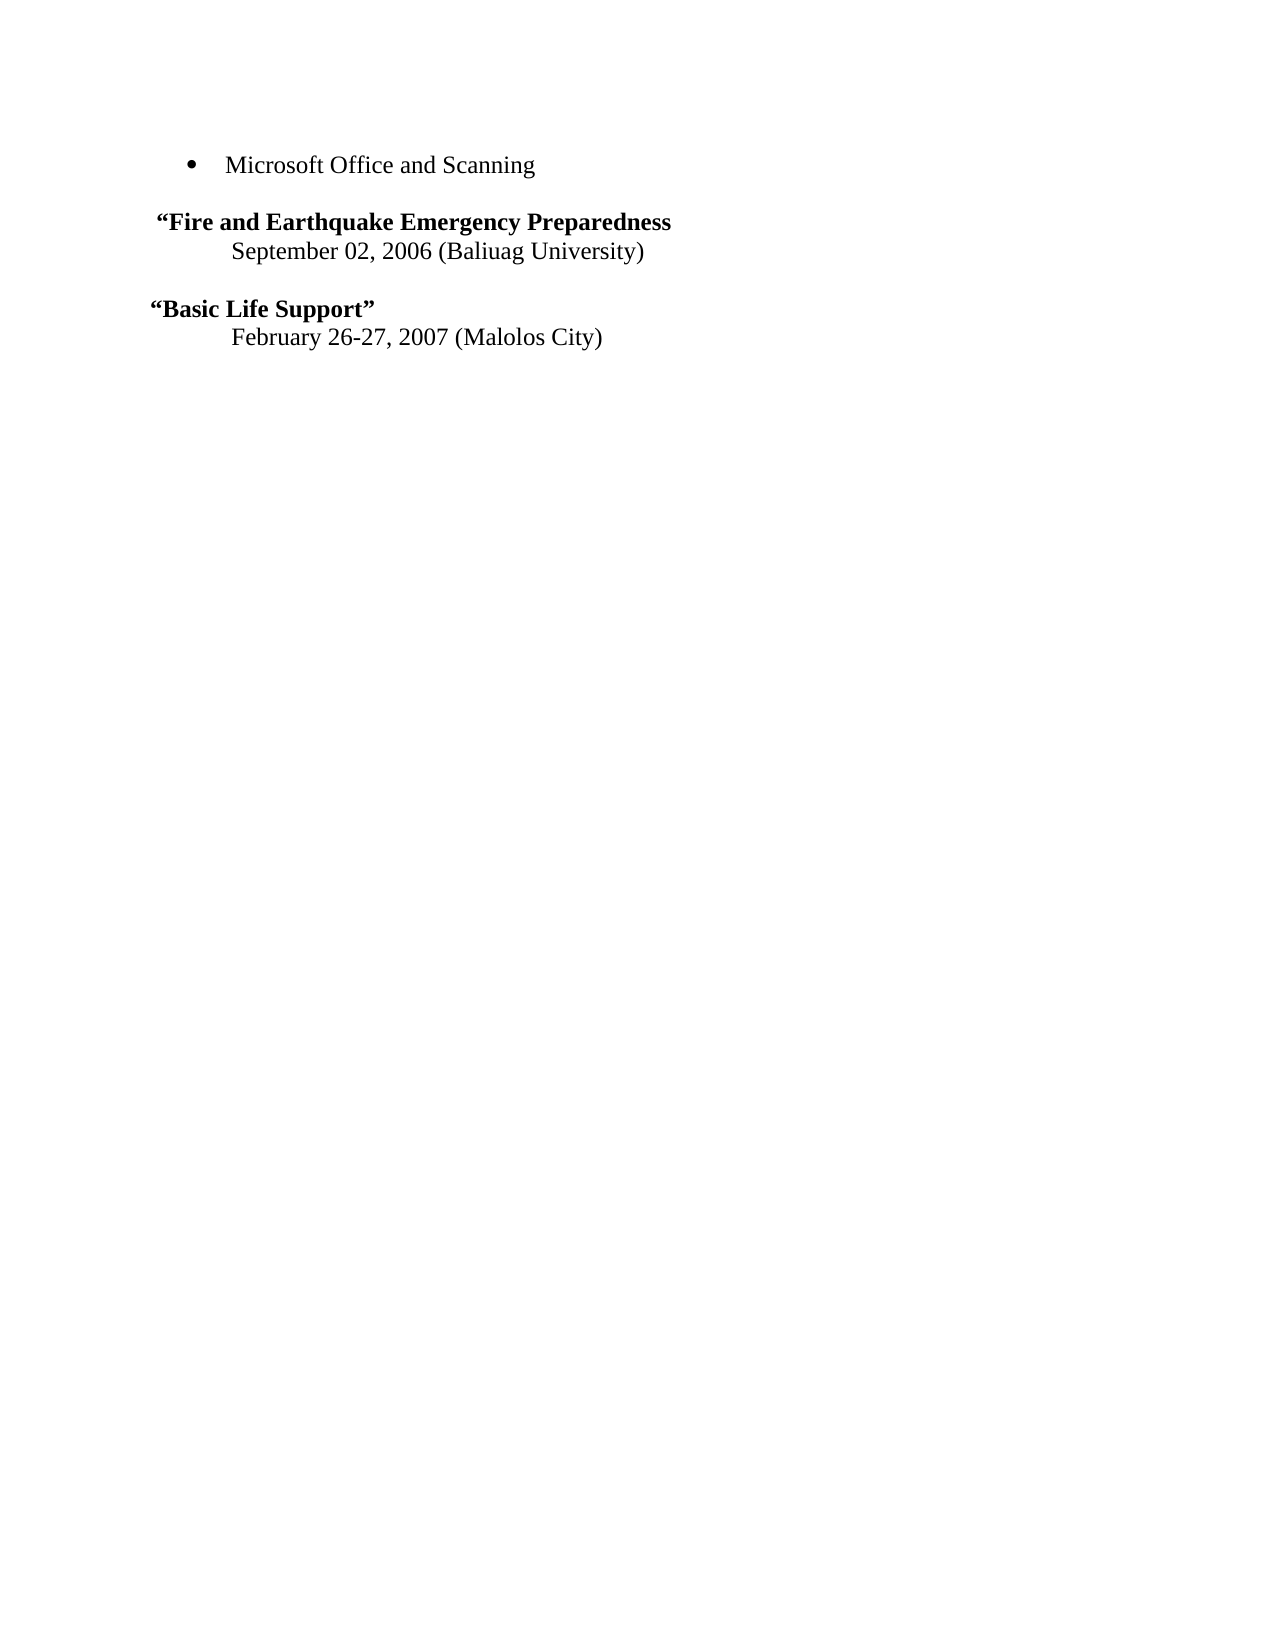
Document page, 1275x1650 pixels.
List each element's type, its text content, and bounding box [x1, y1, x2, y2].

text “Fire and Earthquake Emergency Preparedness [150, 207, 1125, 236]
text September 02, 2006 (Baliuag University) [150, 236, 1125, 265]
text “Basic Life Support” [150, 294, 1125, 322]
list Microsoft Office and Scanning [187, 150, 1125, 179]
text February 26-27, 2007 (Malolos City) [150, 322, 1125, 351]
